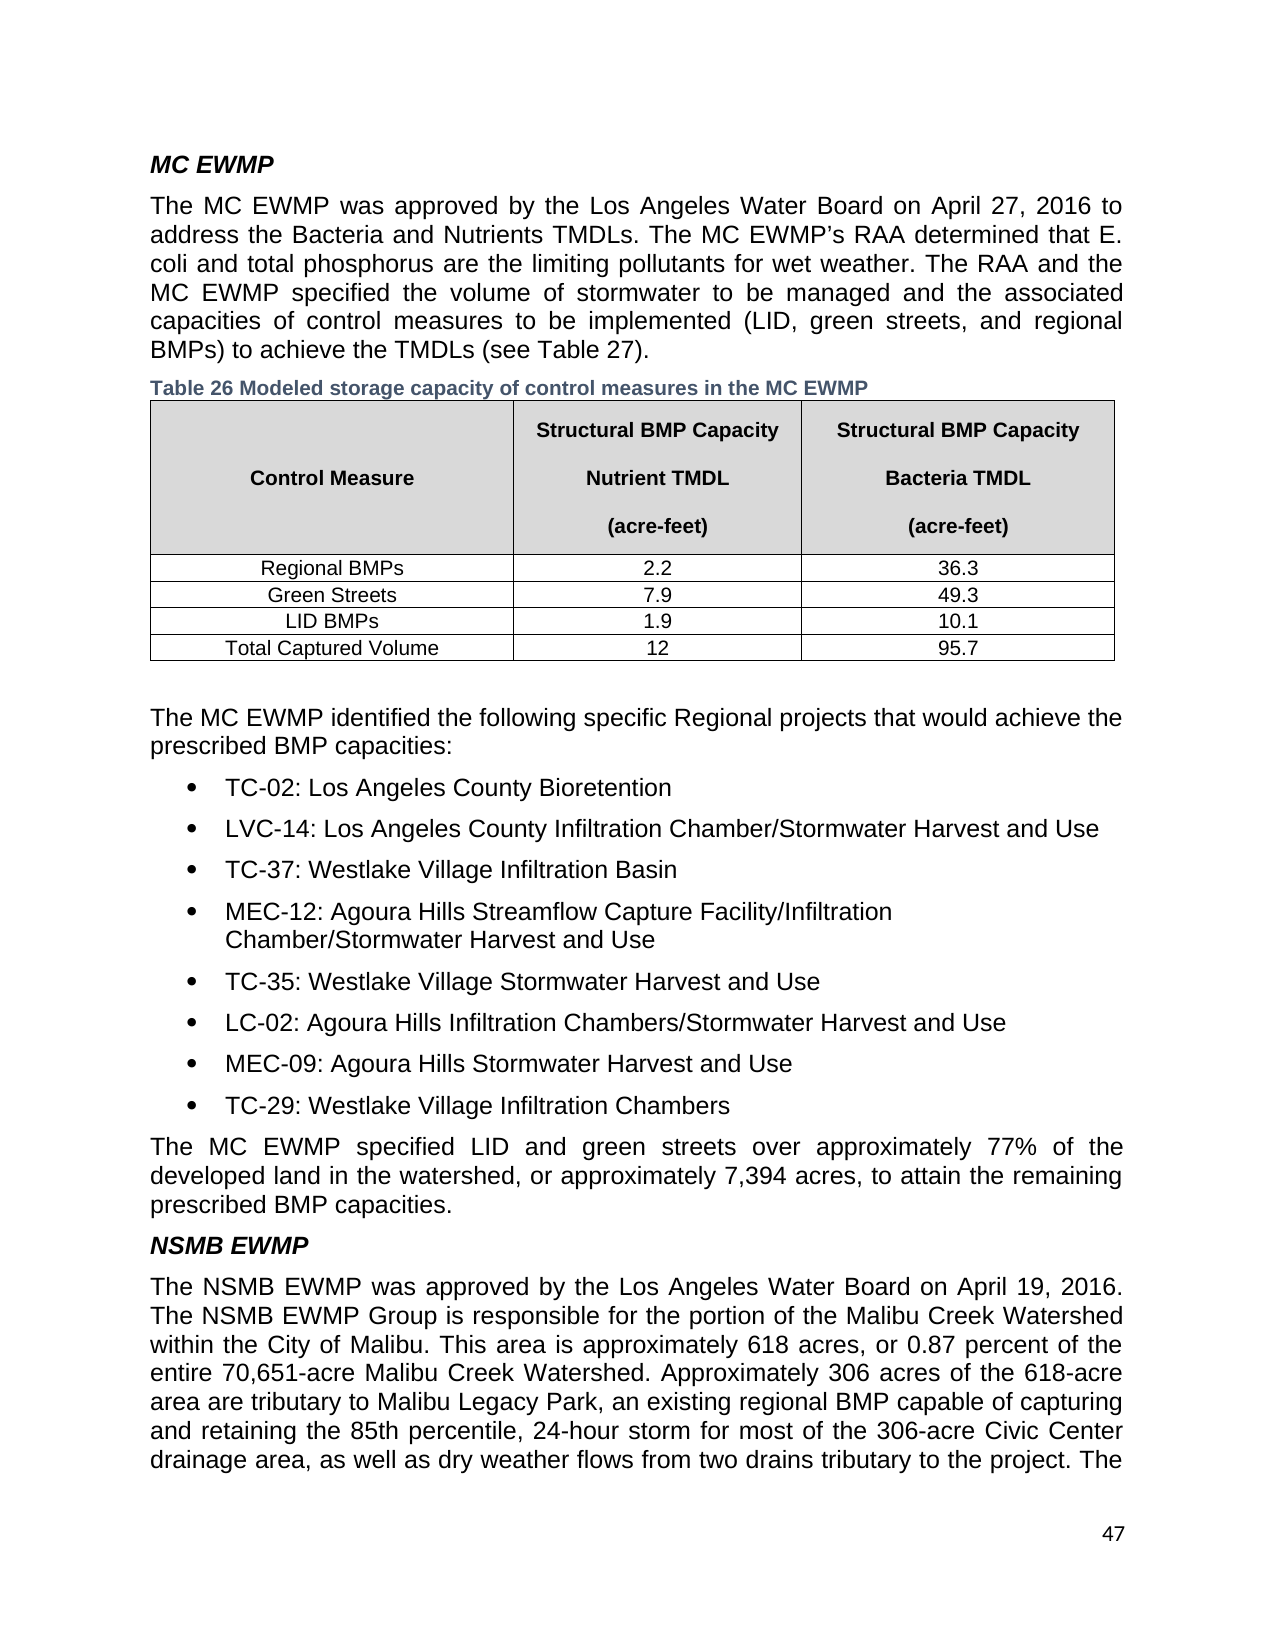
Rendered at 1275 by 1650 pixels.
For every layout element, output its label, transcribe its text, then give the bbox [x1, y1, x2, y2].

text The MC EWMP specified LID and green streets over approximately 77% of the developed land in the watershed, or approximately 7,394 acres, to attain the remaining prescribed BMP capacities. [150, 1132, 1125, 1218]
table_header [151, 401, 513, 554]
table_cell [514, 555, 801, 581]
list MEC-09: Agoura Hills Stormwater Harvest and Use [187, 1049, 1125, 1078]
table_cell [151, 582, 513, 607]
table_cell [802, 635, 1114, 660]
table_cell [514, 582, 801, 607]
list MEC-12: Agoura Hills Streamflow Capture Facility/Infiltration Chamber/Stormwater Harvest and Use [187, 897, 1125, 954]
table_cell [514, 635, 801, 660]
list LVC-14: Los Angeles County Infiltration Chamber/Stormwater Harvest and Use [187, 814, 1125, 843]
text MC EWMP [150, 150, 1125, 179]
text NSMB EWMP [150, 1231, 1125, 1260]
list TC-37: Westlake Village Infiltration Basin [187, 855, 1125, 884]
text The MC EWMP identified the following specific Regional projects that would achieve the prescribed BMP capacities: [150, 703, 1125, 760]
list TC-29: Westlake Village Infiltration Chambers [187, 1091, 1125, 1120]
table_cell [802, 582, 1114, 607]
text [150, 1272, 1125, 1473]
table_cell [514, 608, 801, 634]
list TC-02: Los Angeles County Bioretention [187, 773, 1125, 801]
list TC-35: Westlake Village Stormwater Harvest and Use [187, 967, 1125, 996]
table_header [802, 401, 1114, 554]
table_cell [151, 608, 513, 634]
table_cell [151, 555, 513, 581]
text The MC EWMP was approved by the Los Angeles Water Board on April 27, 2016 to address the Bacteria and Nutrients TMDLs. The MC EWMP’s RAA determined that E. coli and total phosphorus are the limiting pollutants for wet weather. The RAA and the MC EWMP specified the volume of stormwater to be managed and the associated capacities of control measures to be implemented (LID, green streets, and regional BMPs) to achieve the TMDLs (see Table 27). [150, 191, 1125, 364]
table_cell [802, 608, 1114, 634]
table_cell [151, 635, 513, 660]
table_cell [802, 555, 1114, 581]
text Table 26 Modeled storage capacity of control measures in the MC EWMP [150, 376, 1125, 400]
list LC-02: Agoura Hills Infiltration Chambers/Stormwater Harvest and Use [187, 1008, 1125, 1037]
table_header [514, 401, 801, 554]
